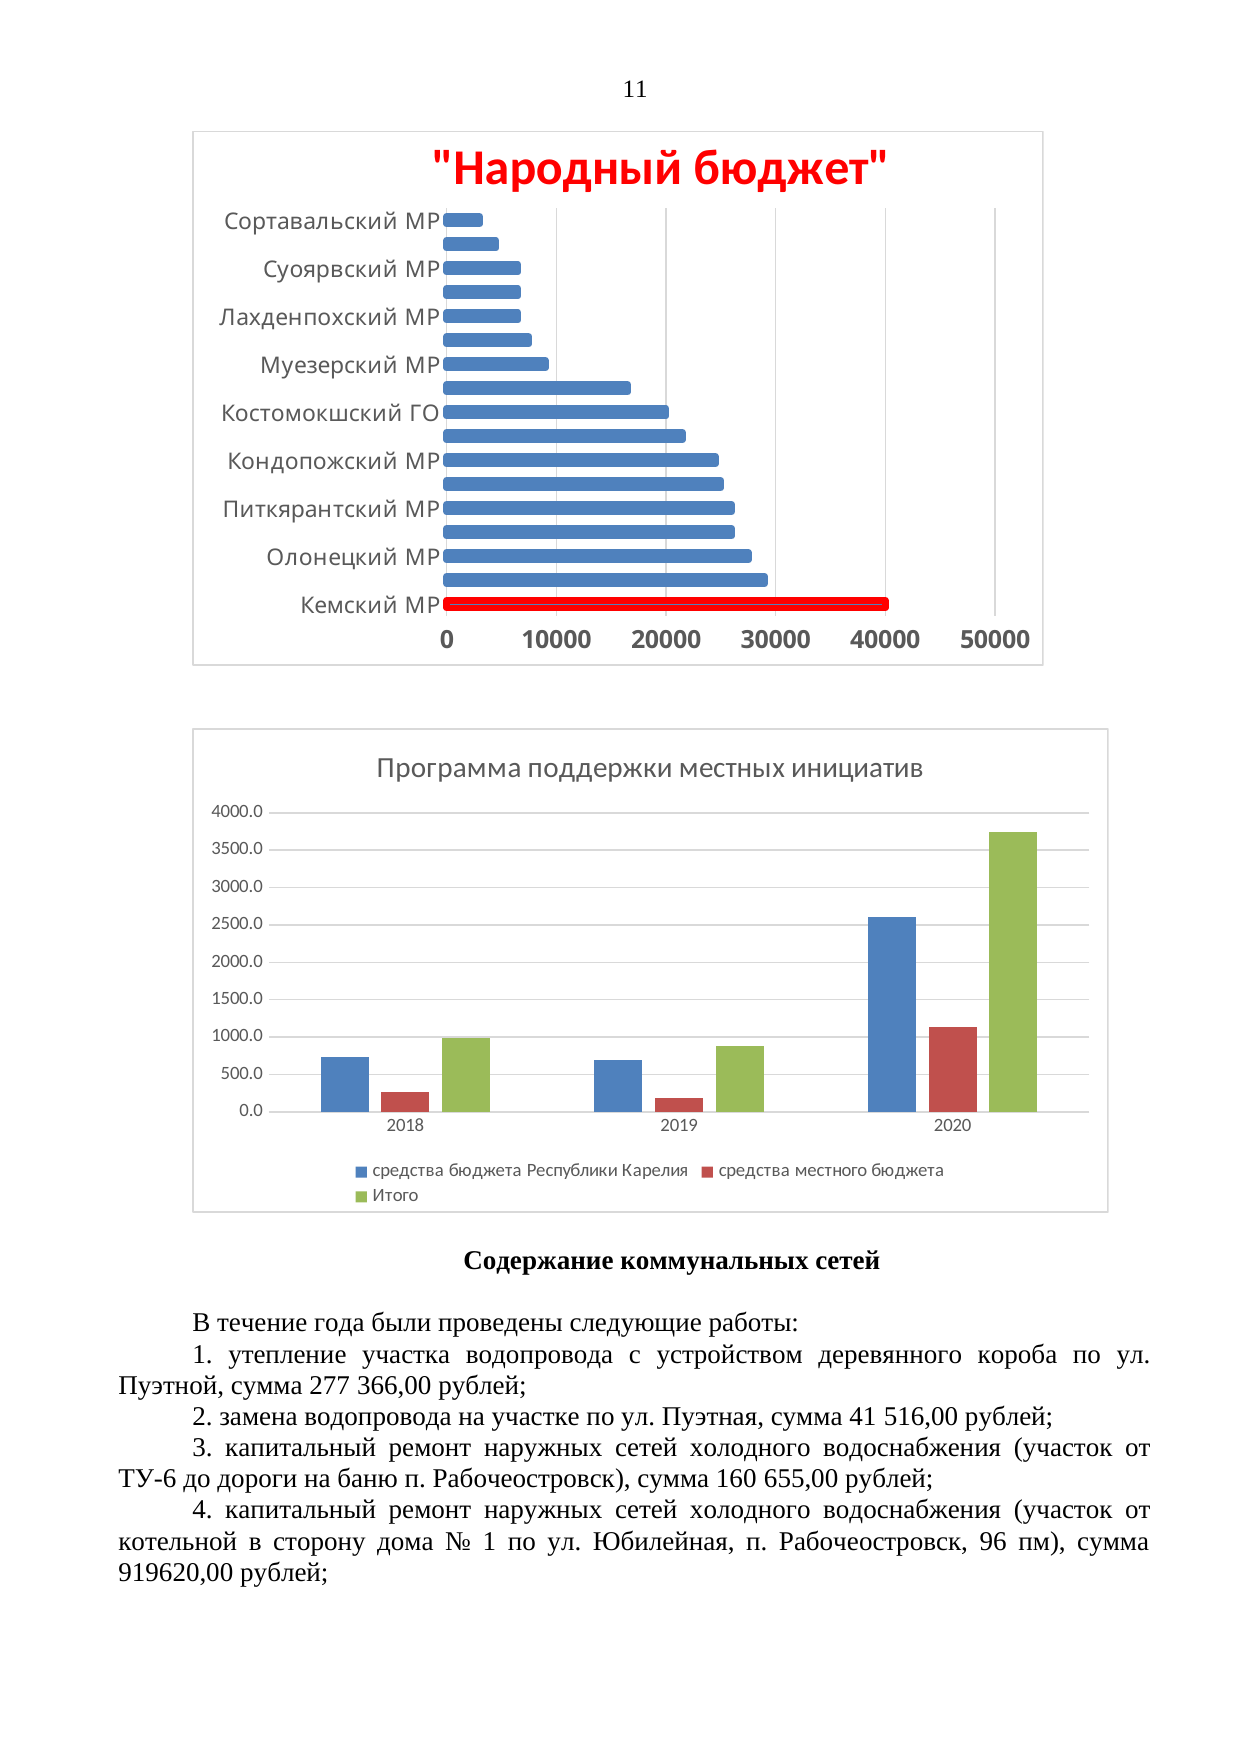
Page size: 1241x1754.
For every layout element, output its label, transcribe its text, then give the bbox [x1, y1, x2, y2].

text 2. замена водопровода на участке по ул. Пуэтная, сумма 41 516,00 рублей; [118, 1400, 1152, 1431]
text 1. утепление участка водопровода с устройством деревянного короба по ул. Пуэтной, сумма 277 366,00 рублей; [118, 1338, 1152, 1400]
text Содержание коммунальных сетей [118, 1244, 1152, 1275]
text 4. капитальный ремонт наружных сетей холодного водоснабжения (участок от котельной в сторону дома № 1 по ул. Юбилейная, п. Рабочеостровск, 96 пм), сумма 919620,00 рублей; [118, 1493, 1152, 1587]
text В течение года были проведены следующие работы: [118, 1307, 1152, 1338]
text 3. капитальный ремонт наружных сетей холодного водоснабжения (участок от ТУ-6 до дороги на баню п. Рабочеостровск), сумма 160 655,00 рублей; [118, 1431, 1152, 1493]
